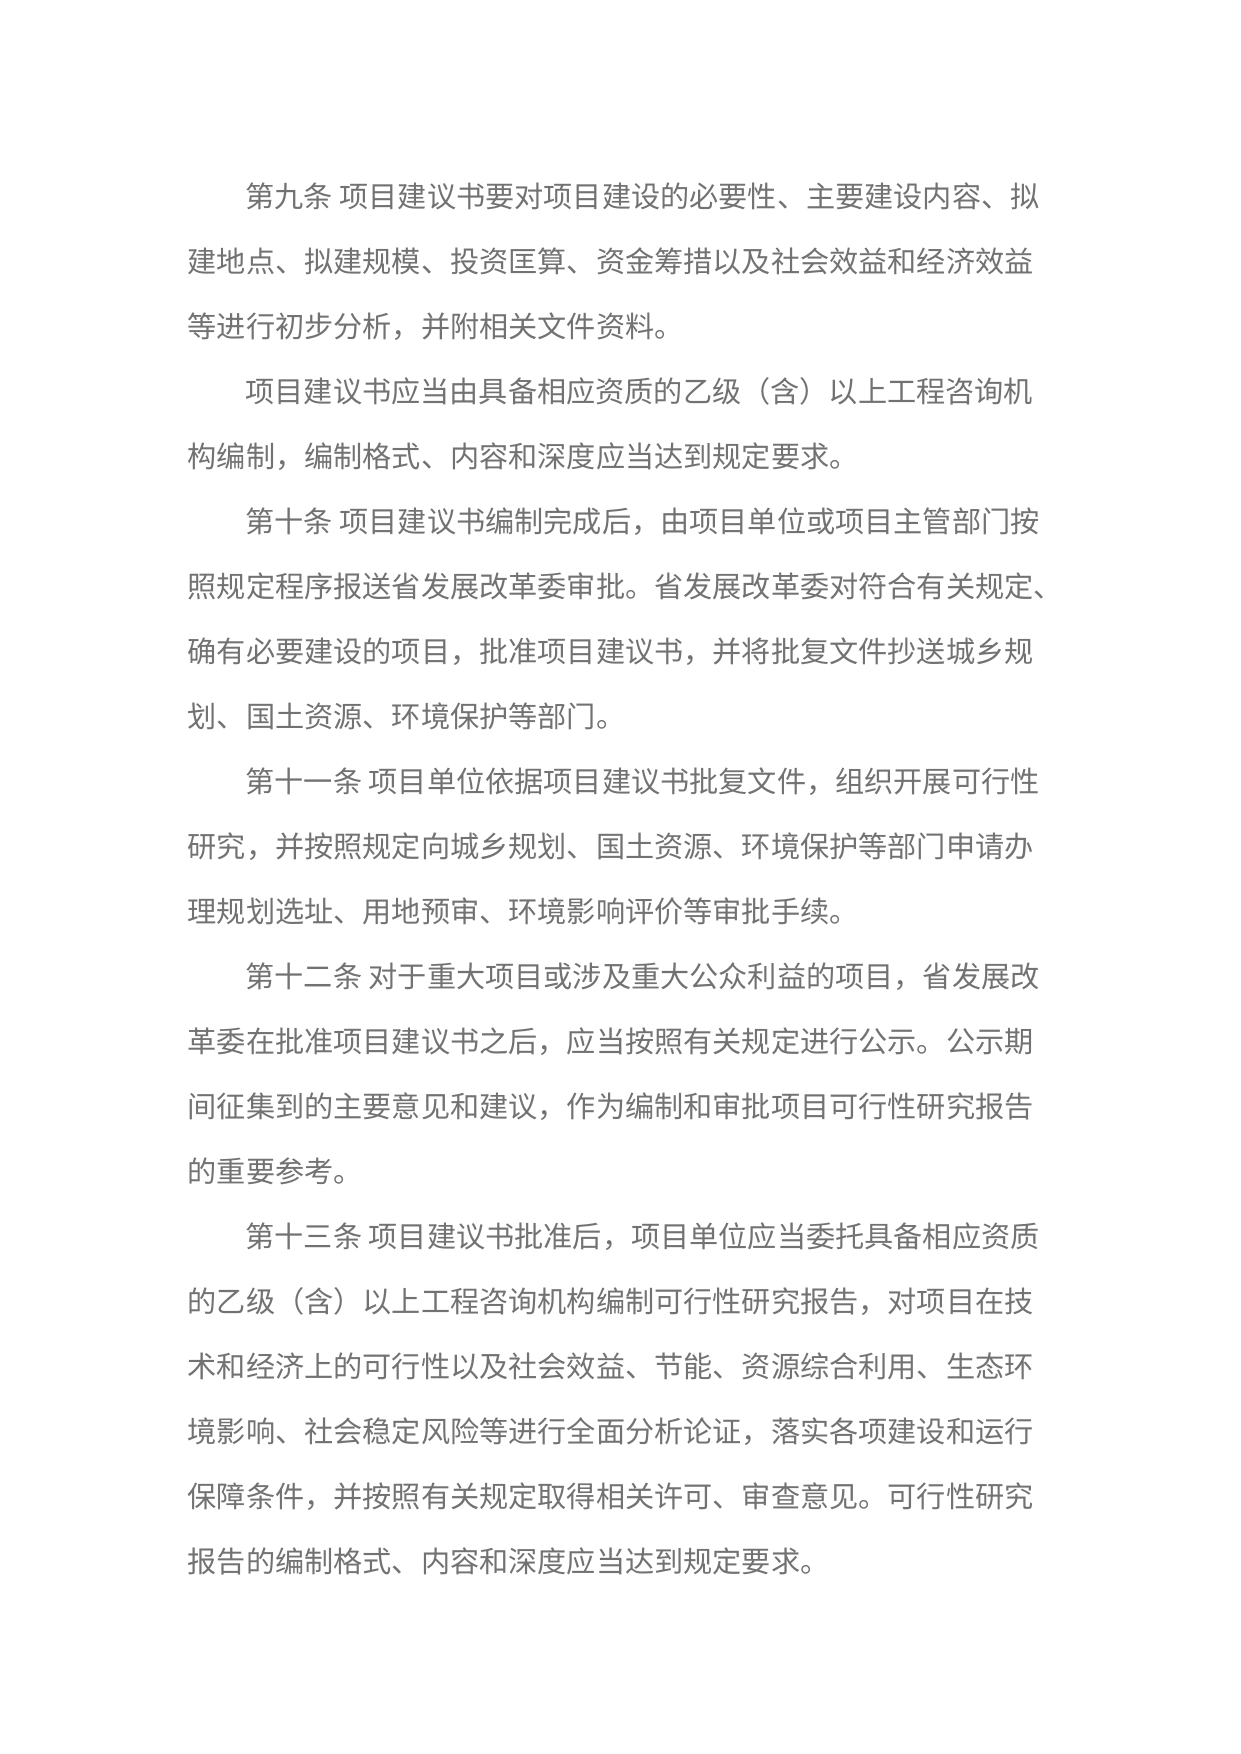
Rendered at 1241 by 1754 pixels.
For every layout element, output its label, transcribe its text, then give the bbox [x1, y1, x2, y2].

text 第十条 项目建议书编制完成后，由项目单位或项目主管部门按照规定程序报送省发展改革委审批。省发展改革委对符合有关规定、确有必要建设的项目，批准项目建议书，并将批复文件抄送城乡规划、国土资源、环境保护等部门。 [187, 487, 1053, 747]
text 第十一条 项目单位依据项目建议书批复文件，组织开展可行性研究，并按照规定向城乡规划、国土资源、环境保护等部门申请办理规划选址、用地预审、环境影响评价等审批手续。 [187, 747, 1053, 942]
text 第十三条 项目建议书批准后，项目单位应当委托具备相应资质的乙级（含）以上工程咨询机构编制可行性研究报告，对项目在技术和经济上的可行性以及社会效益、节能、资源综合利用、生态环境影响、社会稳定风险等进行全面分析论证，落实各项建设和运行保障条件，并按照有关规定取得相关许可、审查意见。可行性研究报告的编制格式、内容和深度应当达到规定要求。 [187, 1202, 1053, 1592]
text 第九条 项目建议书要对项目建设的必要性、主要建设内容、拟建地点、拟建规模、投资匡算、资金筹措以及社会效益和经济效益等进行初步分析，并附相关文件资料。 [187, 162, 1053, 357]
text 第十二条 对于重大项目或涉及重大公众利益的项目，省发展改革委在批准项目建议书之后，应当按照有关规定进行公示。公示期间征集到的主要意见和建议，作为编制和审批项目可行性研究报告的重要参考。 [187, 942, 1053, 1202]
text 项目建议书应当由具备相应资质的乙级（含）以上工程咨询机构编制，编制格式、内容和深度应当达到规定要求。 [187, 357, 1053, 487]
